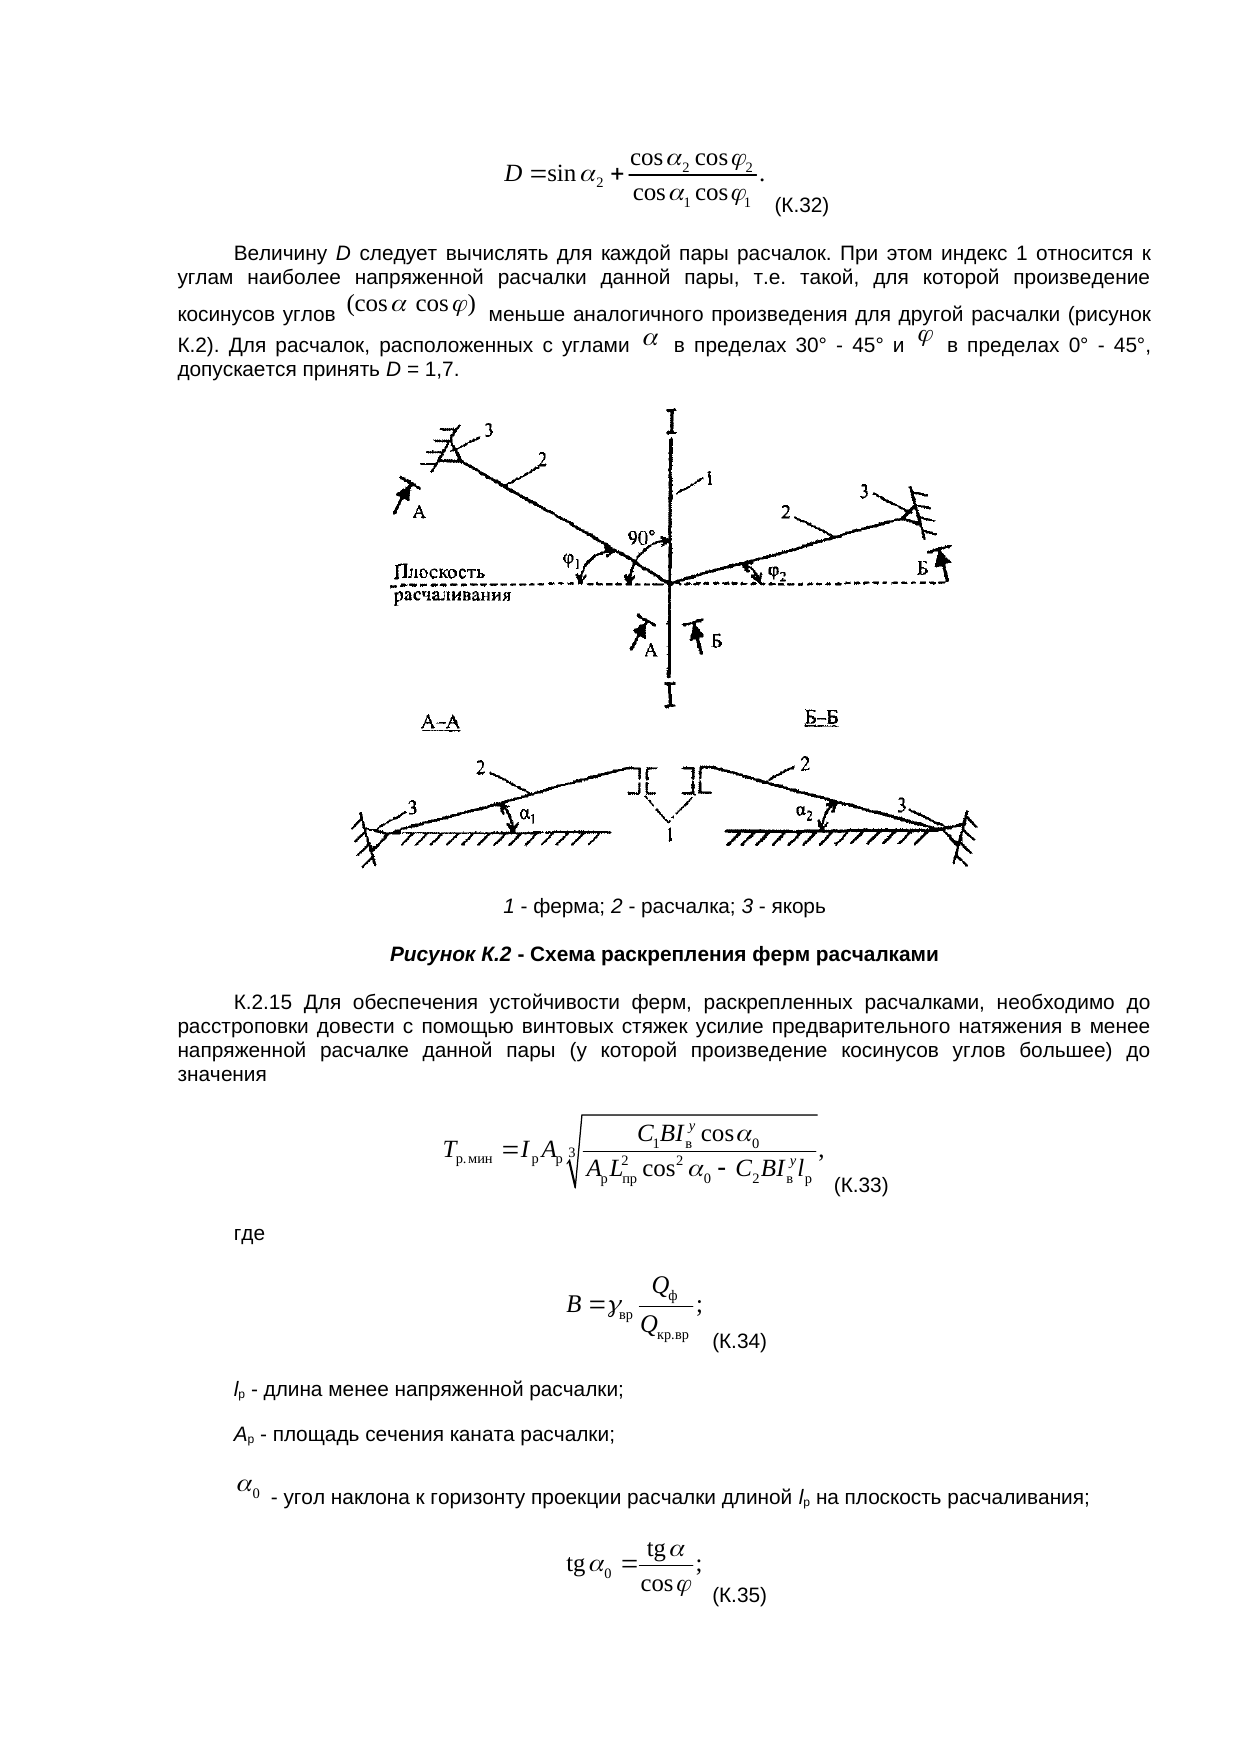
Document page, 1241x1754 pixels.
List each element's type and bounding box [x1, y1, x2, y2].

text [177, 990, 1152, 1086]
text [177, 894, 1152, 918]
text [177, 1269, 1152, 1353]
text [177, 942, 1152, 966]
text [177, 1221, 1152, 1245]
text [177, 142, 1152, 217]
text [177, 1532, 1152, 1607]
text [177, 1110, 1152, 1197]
picture [347, 404, 982, 871]
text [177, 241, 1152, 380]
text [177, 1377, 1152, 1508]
